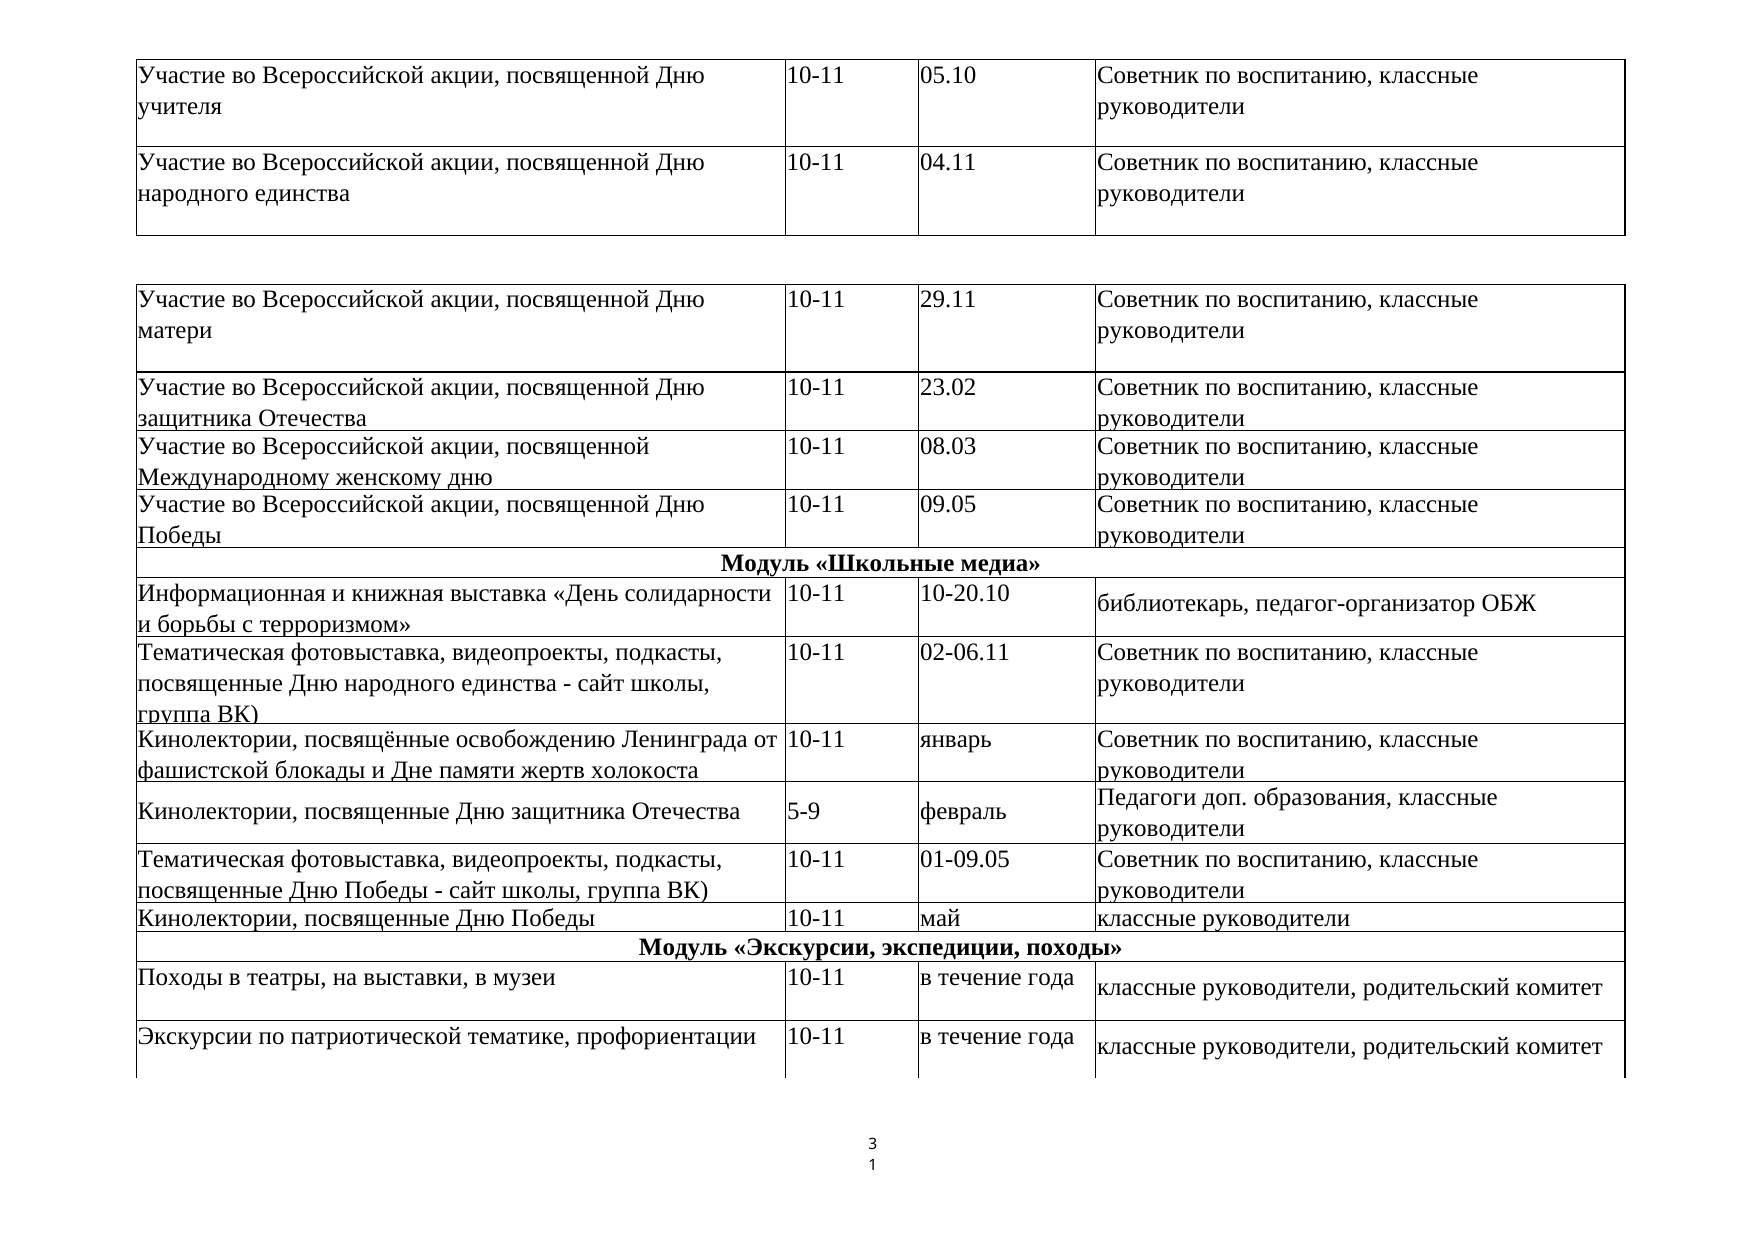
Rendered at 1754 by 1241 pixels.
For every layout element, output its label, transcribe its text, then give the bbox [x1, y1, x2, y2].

table_cell 10-11 [786, 637, 918, 723]
table_cell Информационная и книжная выставка «День солидарности и борьбы с терроризмом» [137, 578, 785, 636]
table_cell Участие во Всероссийской акции, посвященной Дню Победы [137, 490, 785, 547]
table_cell январь [919, 724, 1095, 781]
table_cell 05.10 [919, 60, 1095, 146]
table_cell Участие во Всероссийской акции, посвященной Международному женскому дню [137, 431, 785, 488]
table_cell Модуль «Школьные медиа» [137, 548, 1624, 577]
table_header Советник по воспитанию, классные руководители [1096, 285, 1624, 371]
table_cell 10-20.10 [919, 578, 1095, 636]
table_cell классные руководители [1096, 903, 1624, 931]
table_cell февраль [919, 782, 1095, 843]
table_cell 10-11 [786, 903, 918, 931]
table_cell Советник по воспитанию, классные руководители [1096, 373, 1624, 430]
table_cell 01-09.05 [919, 844, 1095, 902]
table_cell Экскурсии по патриотической тематике, профориентации [137, 1021, 785, 1078]
table_cell 10-11 [786, 490, 918, 547]
table_cell Участие во Всероссийской акции, посвященной Дню народного единства [137, 147, 785, 235]
table_cell Модуль «Экскурсии, экспедиции, походы» [137, 932, 1624, 961]
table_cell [1096, 60, 1624, 146]
table_cell 23.02 [919, 373, 1095, 430]
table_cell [1096, 147, 1624, 235]
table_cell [1096, 1021, 1624, 1078]
table_cell май [919, 903, 1095, 931]
table_cell Кинолектории, посвящённые освобождению Ленинграда от фашистской блокады и Дне памяти жертв холокоста [137, 724, 785, 781]
table_cell Советник по воспитанию, классные руководители [1096, 844, 1624, 902]
table_cell 10-11 [786, 962, 918, 1020]
table_cell 10-11 [786, 431, 918, 488]
table_cell Советник по воспитанию, классные руководители [1096, 490, 1624, 547]
table_cell Кинолектории, посвященные Дню Победы [137, 903, 785, 931]
table_cell 08.03 [919, 431, 1095, 488]
table_cell 10-11 [786, 60, 918, 146]
table_cell Участие во Всероссийской акции, посвященной Дню защитника Отечества [137, 373, 785, 430]
table_cell Советник по воспитанию, классные руководители [1096, 724, 1624, 781]
table_header 29.11 [919, 285, 1095, 371]
table_cell 10-11 [786, 578, 918, 636]
table_cell 10-11 [786, 373, 918, 430]
table_cell 10-11 [786, 724, 918, 781]
table_cell Кинолектории, посвященные Дню защитника Отечества [137, 782, 785, 843]
table_cell 04.11 [919, 147, 1095, 235]
table_cell в течение года [919, 1021, 1095, 1078]
table_cell Участие во Всероссийской акции, посвященной Дню учителя [137, 60, 785, 146]
table_cell 02-06.11 [919, 637, 1095, 723]
table_cell Тематическая фотовыставка, видеопроекты, подкасты, посвященные Дню народного единства - сайт школы, группа ВК) [137, 637, 785, 723]
table_cell 5-9 [786, 782, 918, 843]
table_cell Тематическая фотовыставка, видеопроекты, подкасты, посвященные Дню Победы - сайт школы, группа ВК) [137, 844, 785, 902]
table_cell библиотекарь, педагог-организатор ОБЖ [1096, 578, 1624, 636]
table_cell Советник по воспитанию, классные руководители [1096, 431, 1624, 488]
table_cell Педагоги доп. образования, классные руководители [1096, 782, 1624, 843]
table_cell Походы в театры, на выставки, в музеи [137, 962, 785, 1020]
table_cell Советник по воспитанию, классные руководители [1096, 637, 1624, 723]
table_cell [1096, 962, 1624, 1020]
table_cell в течение года [919, 962, 1095, 1020]
table_header Участие во Всероссийской акции, посвященной Дню матери [137, 285, 785, 371]
table_cell 09.05 [919, 490, 1095, 547]
table_cell 10-11 [786, 147, 918, 235]
table_header 10-11 [786, 285, 918, 371]
table_cell 10-11 [786, 1021, 918, 1078]
table_cell 10-11 [786, 844, 918, 902]
